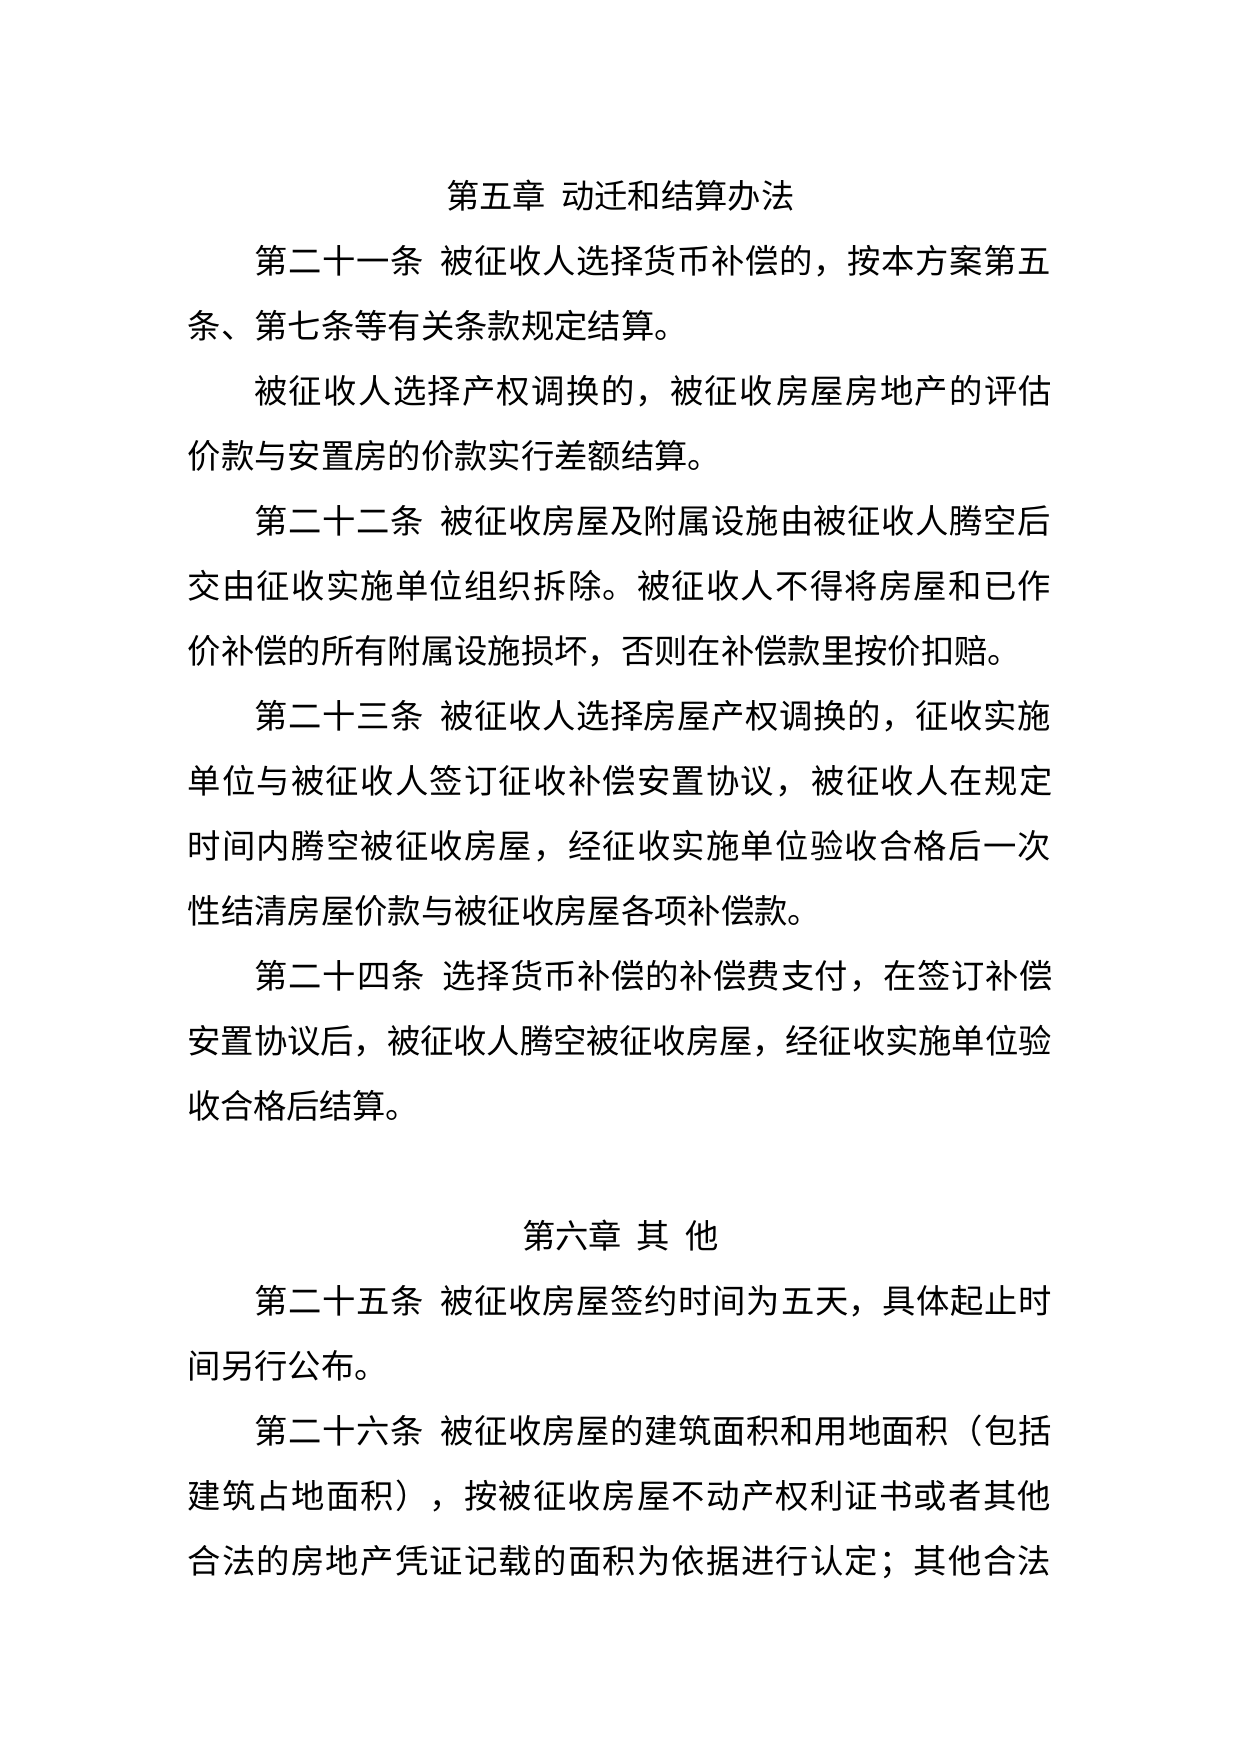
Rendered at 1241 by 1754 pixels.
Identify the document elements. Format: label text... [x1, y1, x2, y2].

text 第二十三条 被征收人选择房屋产权调换的，征收实施单位与被征收人签订征收补偿安置协议，被征收人在规定时间内腾空被征收房屋，经征收实施单位验收合格后一次性结清房屋价款与被征收房屋各项补偿款。 [187, 682, 1053, 942]
text 第六章 其 他 [187, 1202, 1053, 1267]
text 被征收人选择产权调换的，被征收房屋房地产的评估价款与安置房的价款实行差额结算。 [187, 357, 1053, 487]
text 第二十二条 被征收房屋及附属设施由被征收人腾空后交由征收实施单位组织拆除。被征收人不得将房屋和已作价补偿的所有附属设施损坏，否则在补偿款里按价扣赔。 [187, 487, 1053, 682]
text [187, 1397, 1053, 1592]
text 第二十一条 被征收人选择货币补偿的，按本方案第五条、第七条等有关条款规定结算。 [187, 227, 1053, 357]
text 第二十四条 选择货币补偿的补偿费支付，在签订补偿安置协议后，被征收人腾空被征收房屋，经征收实施单位验收合格后结算。 [187, 942, 1053, 1137]
text 第二十五条 被征收房屋签约时间为五天，具体起止时间另行公布。 [187, 1267, 1053, 1397]
text 第五章 动迁和结算办法 [187, 162, 1053, 227]
